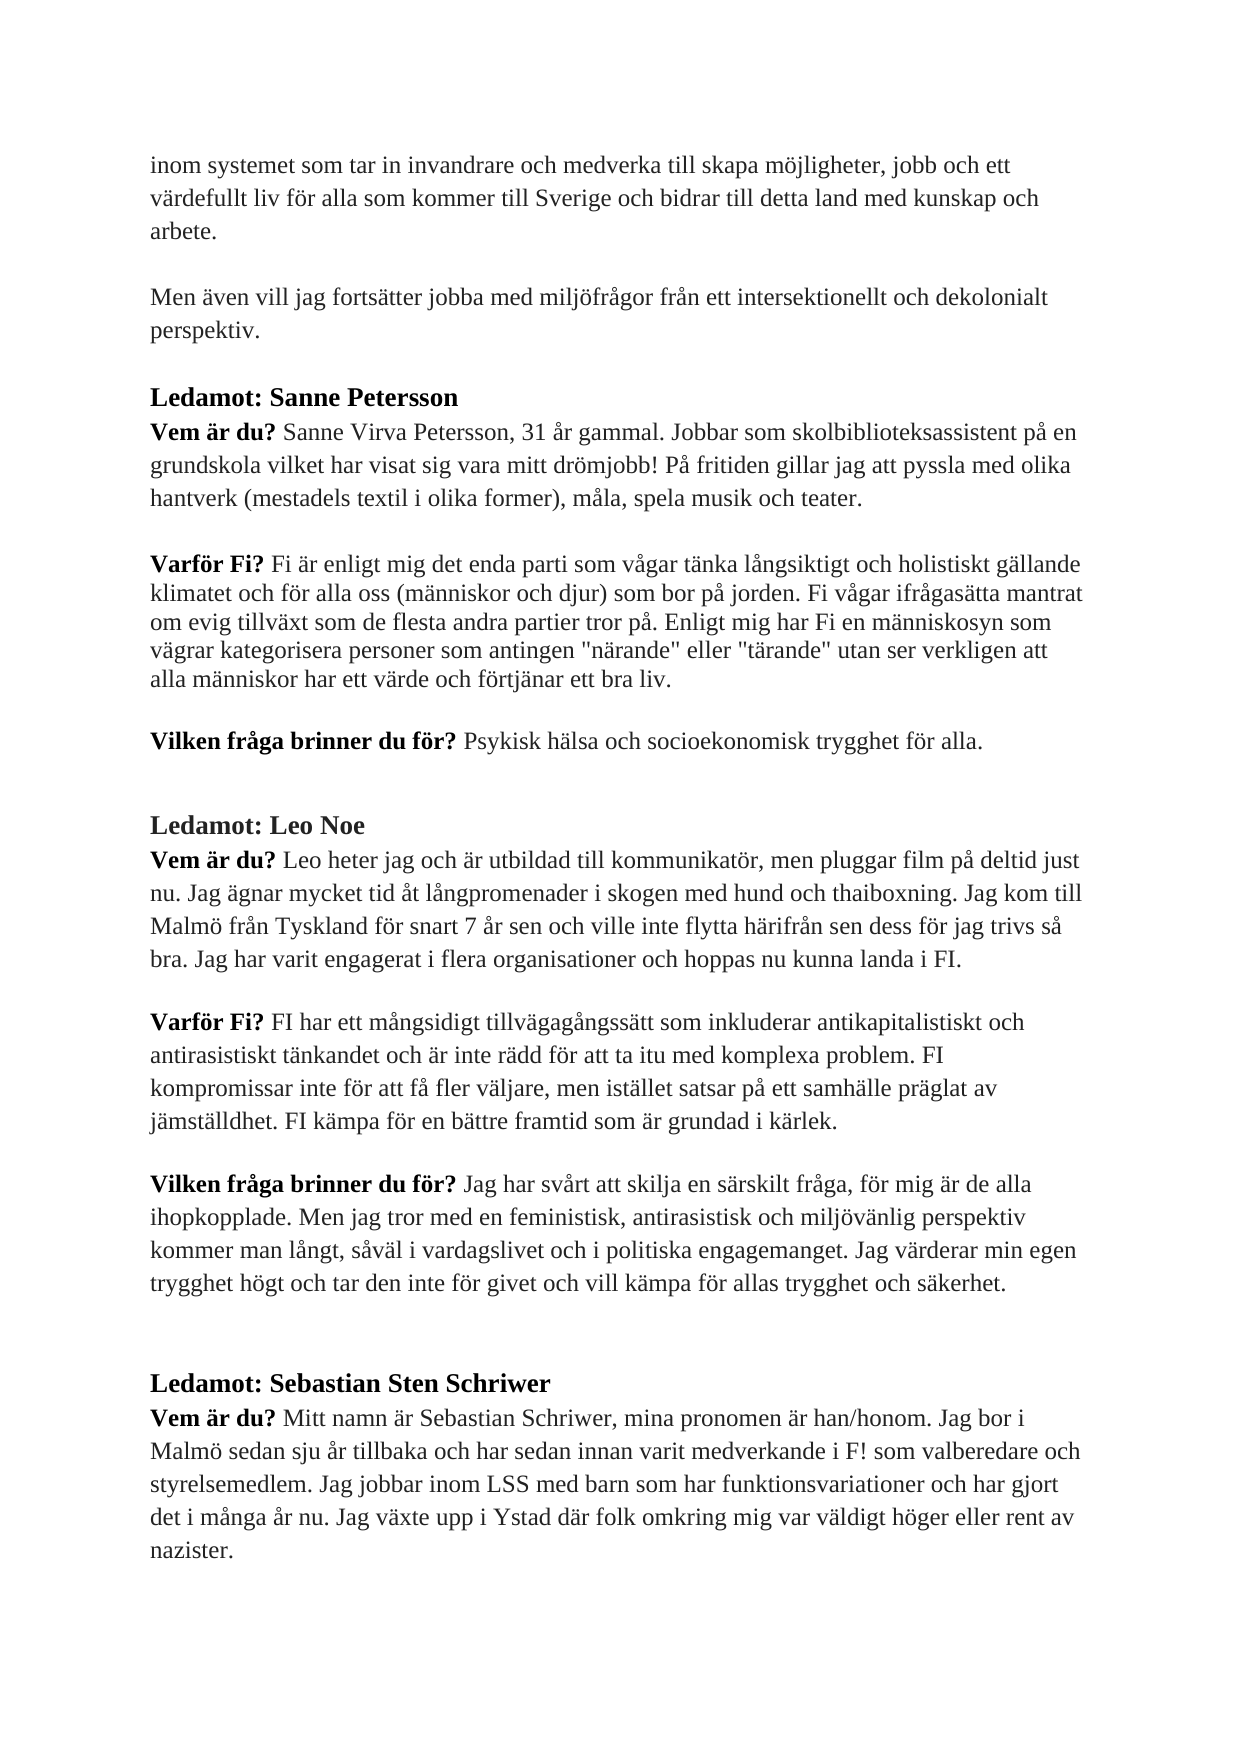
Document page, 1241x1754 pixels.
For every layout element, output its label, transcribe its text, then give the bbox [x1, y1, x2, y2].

text Ledamot: Leo Noe [150, 809, 1090, 840]
text Ledamot: Sebastian Sten Schriwer [150, 1367, 1090, 1398]
text Ledamot: Sanne Petersson [150, 381, 1090, 412]
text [150, 150, 1090, 245]
text Vem är du? Leo heter jag och är utbildad till kommunikatör, men pluggar film på deltid just nu. Jag ägnar mycket tid åt långpromenader i skogen med hund och thaiboxning. Jag kom till Malmö från Tyskland för snart 7 år sen och ville inte flytta härifrån sen dess för jag trivs så bra. Jag har varit engagerat i flera organisationer och hoppas nu kunna landa i FI. [150, 845, 1090, 972]
text Men även vill jag fortsätter jobba med miljöfrågor från ett intersektionellt och dekolonialt perspektiv. [150, 282, 1090, 344]
text Vilken fråga brinner du för? Jag har svårt att skilja en särskilt fråga, för mig är de alla ihopkopplade. Men jag tror med en feministisk, antirasistisk och miljövänlig perspektiv kommer man långt, såväl i vardagslivet och i politiska engagemanget. Jag värderar min egen trygghet högt och tar den inte för givet och vill kämpa för allas trygghet och säkerhet. [150, 1169, 1090, 1297]
text Varför Fi? FI har ett mångsidigt tillvägagångssätt som inkluderar antikapitalistiskt och antirasistiskt tänkandet och är inte rädd för att ta itu med komplexa problem. FI kompromissar inte för att få fler väljare, men istället satsar på ett samhälle präglat av jämställdhet. FI kämpa för en bättre framtid som är grundad i kärlek. [150, 1007, 1090, 1135]
text Vem är du? Sanne Virva Petersson, 31 år gammal. Jobbar som skolbiblioteksassistent på en grundskola vilket har visat sig vara mitt drömjobb! På fritiden gillar jag att pyssla med olika hantverk (mestadels textil i olika former), måla, spela musik och teater. [150, 417, 1090, 512]
text Vem är du? Mitt namn är Sebastian Schriwer, mina pronomen är han/honom. Jag bor i Malmö sedan sju år tillbaka och har sedan innan varit medverkande i F! som valberedare och styrelsemedlem. Jag jobbar inom LSS med barn som har funktionsvariationer och har gjort det i många år nu. Jag växte upp i Ystad där folk omkring mig var väldigt höger eller rent av nazister. [150, 1403, 1090, 1564]
text Varför Fi? Fi är enligt mig det enda parti som vågar tänka långsiktigt och holistiskt gällande klimatet och för alla oss (människor och djur) som bor på jorden. Fi vågar ifrågasätta mantrat om evig tillväxt som de flesta andra partier tror på. Enligt mig har Fi en människosyn som vägrar kategorisera personer som antingen "närande" eller "tärande" utan ser verkligen att alla människor har ett värde och förtjänar ett bra liv. [150, 549, 1090, 693]
text Vilken fråga brinner du för? Psykisk hälsa och socioekonomisk trygghet för alla. [150, 726, 1090, 755]
